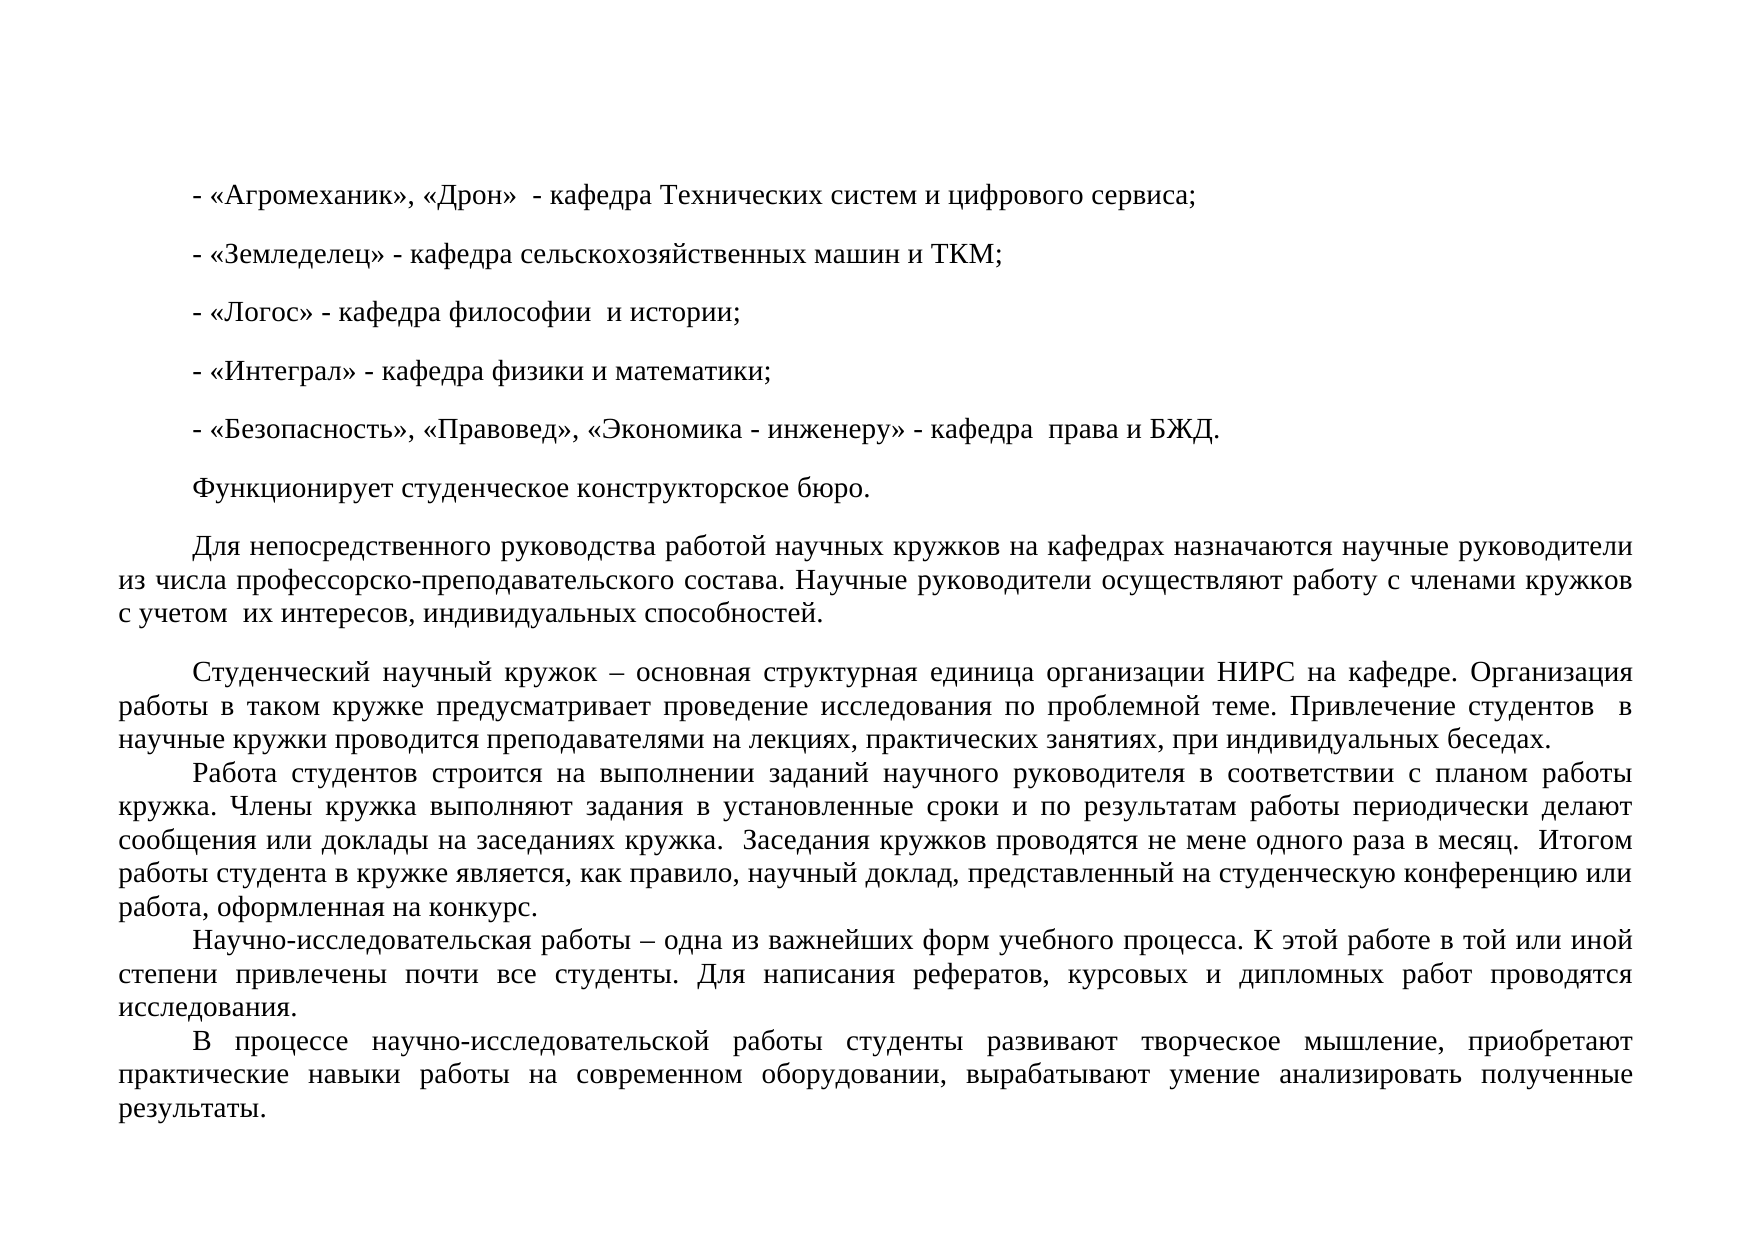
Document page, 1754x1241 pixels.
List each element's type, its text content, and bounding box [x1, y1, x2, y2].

text В процессе научно-исследовательской работы студенты развивают творческое мышление, приобретают практические навыки работы на современном оборудовании, вырабатывают умение анализировать полученные результаты. [118, 1023, 1636, 1124]
text Функционирует студенческое конструкторское бюро. [118, 470, 1636, 503]
text - «Агромеханик», «Дрон» - кафедра Технических систем и цифрового сервиса; [118, 177, 1636, 211]
text Работа студентов строится на выполнении заданий научного руководителя в соответствии с планом работы кружка. Члены кружка выполняют задания в установленные сроки и по результатам работы периодически делают сообщения или доклады на заседаниях кружка. Заседания кружков проводятся не мене одного раза в месяц. Итогом работы студента в кружке является, как правило, научный доклад, представленный на студенческую конференцию или работа, оформленная на конкурс. [118, 755, 1636, 922]
text - «Безопасность», «Правовед», «Экономика - инженеру» - кафедра права и БЖД. [118, 411, 1636, 445]
text Для непосредственного руководства работой научных кружков на кафедрах назначаются научные руководители из числа профессорско-преподавательского состава. Научные руководители осуществляют работу с членами кружков с учетом их интересов, индивидуальных способностей. [118, 528, 1636, 629]
text - «Земледелец» - кафедра сельскохозяйственных машин и ТКМ; [118, 236, 1636, 269]
text - «Интеграл» - кафедра физики и математики; [118, 353, 1636, 386]
text Научно-исследовательская работы – одна из важнейших форм учебного процесса. К этой работе в той или иной степени привлечены почти все студенты. Для написания рефератов, курсовых и дипломных работ проводятся исследования. [118, 922, 1636, 1023]
text - «Логос» - кафедра философии и истории; [118, 294, 1636, 328]
text Студенческий научный кружок – основная структурная единица организации НИРС на кафедре. Организация работы в таком кружке предусматривает проведение исследования по проблемной теме. Привлечение студентов в научные кружки проводится преподавателями на лекциях, практических занятиях, при индивидуальных беседах. [118, 654, 1636, 755]
